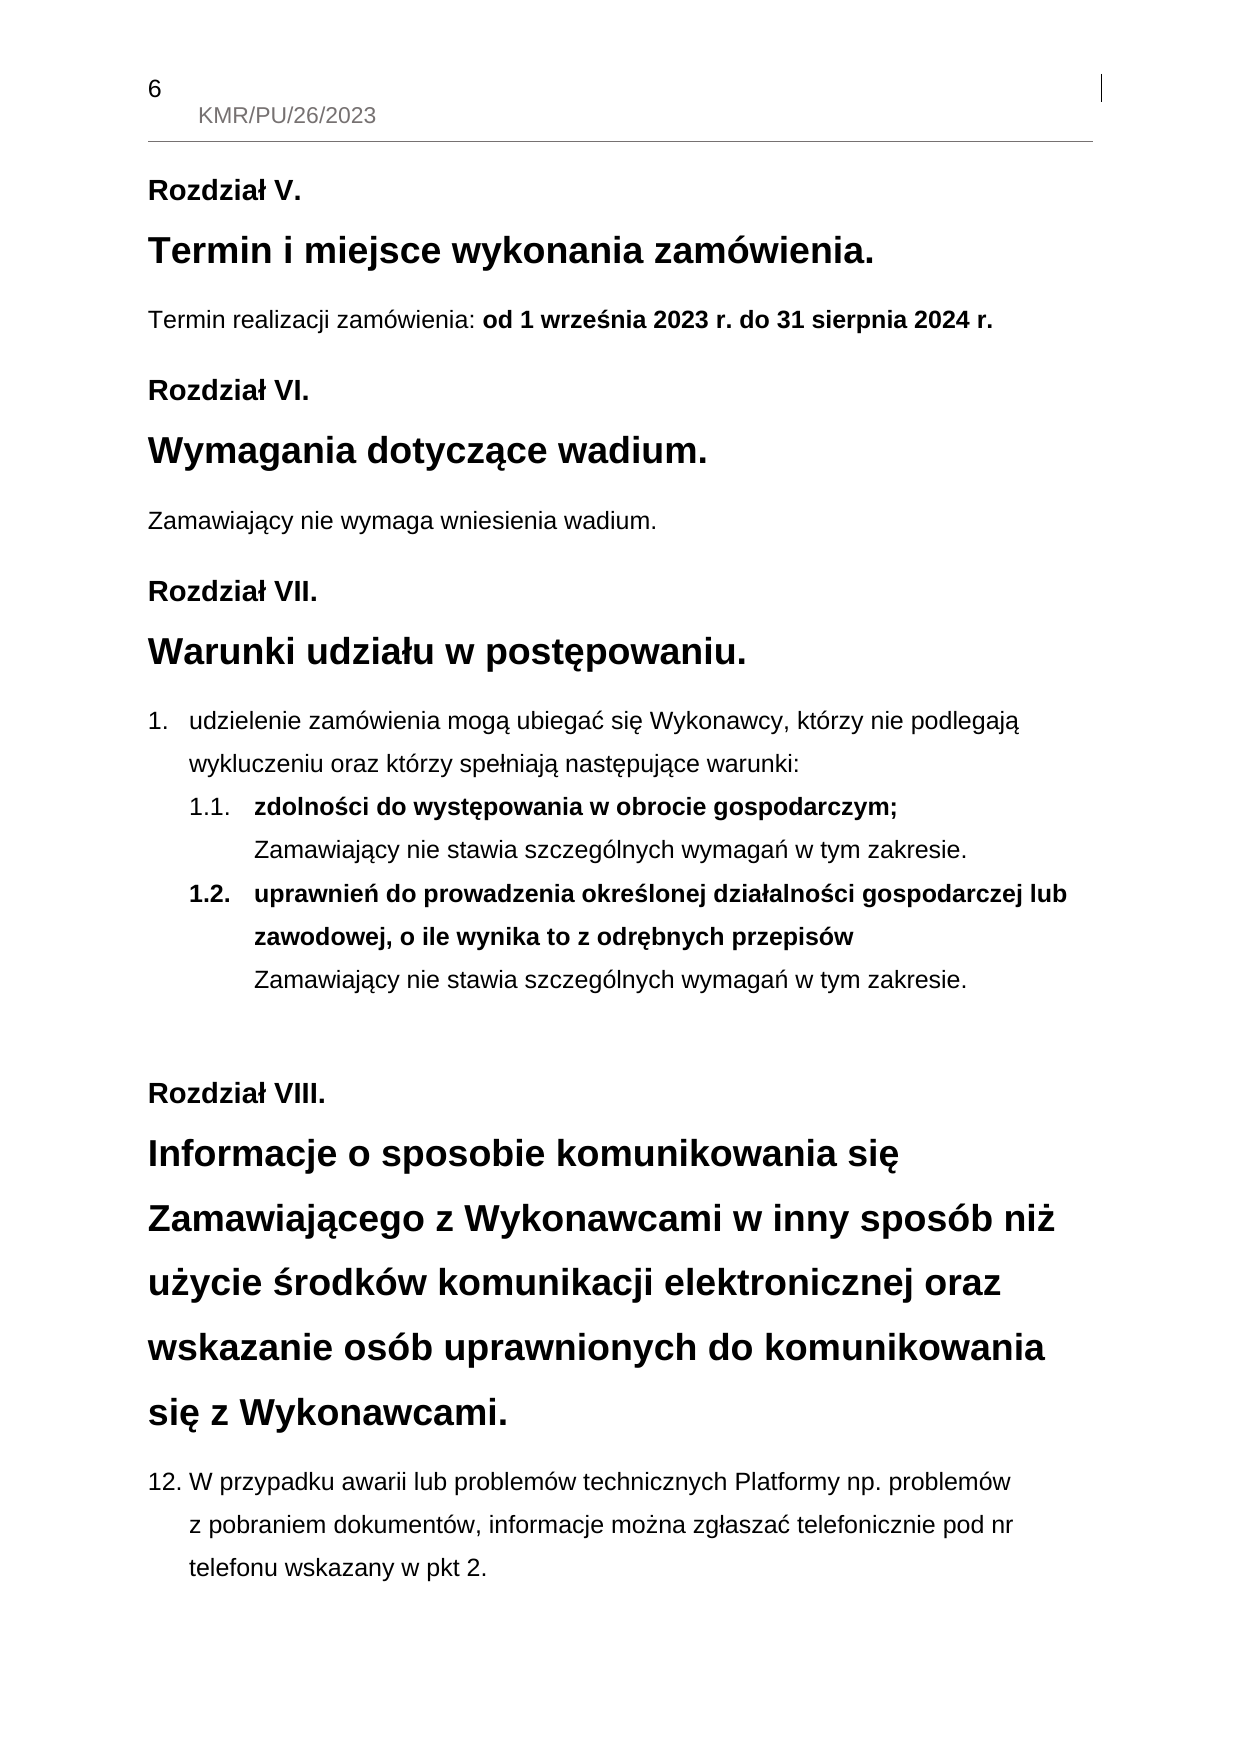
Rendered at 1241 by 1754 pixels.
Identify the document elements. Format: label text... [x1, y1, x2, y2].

list W przypadku awarii lub problemów technicznych Platformy np. problemów z pobraniem dokumentów, informacje można zgłaszać telefonicznie pod nr telefonu wskazany w pkt 2. [148, 1467, 1093, 1582]
list uprawnień do prowadzenia określonej działalności gospodarczej lub zawodowej, o ile wynika to z odrębnych przepisów [189, 878, 1093, 950]
subtitle Warunki udziału w postępowaniu. [148, 574, 1093, 672]
text Zamawiający nie wymaga wniesienia wadium. [148, 506, 1093, 534]
text Termin realizacji zamówienia: od 1 września 2023 r. do 31 sierpnia 2024 r. [148, 305, 1093, 334]
list udzielenie zamówienia mogą ubiegać się Wykonawcy, którzy nie podlegają wykluczeniu oraz którzy spełniają następujące warunki: [148, 706, 1093, 778]
list Zamawiający nie stawia szczególnych wymagań w tym zakresie. [254, 965, 1093, 993]
list zdolności do występowania w obrocie gospodarczym; Zamawiający nie stawia szczególnych wymagań w tym zakresie. [189, 792, 1093, 864]
subtitle Informacje o sposobie komunikowania się Zamawiającego z Wykonawcami w inny sposób niż użycie środków komunikacji elektronicznej oraz wskazanie osób uprawnionych do komunikowania się z Wykonawcami. [148, 1076, 1093, 1433]
subtitle Wymagania dotyczące wadium. [148, 373, 1093, 472]
subtitle Termin i miejsce wykonania zamówienia. [148, 173, 1093, 271]
